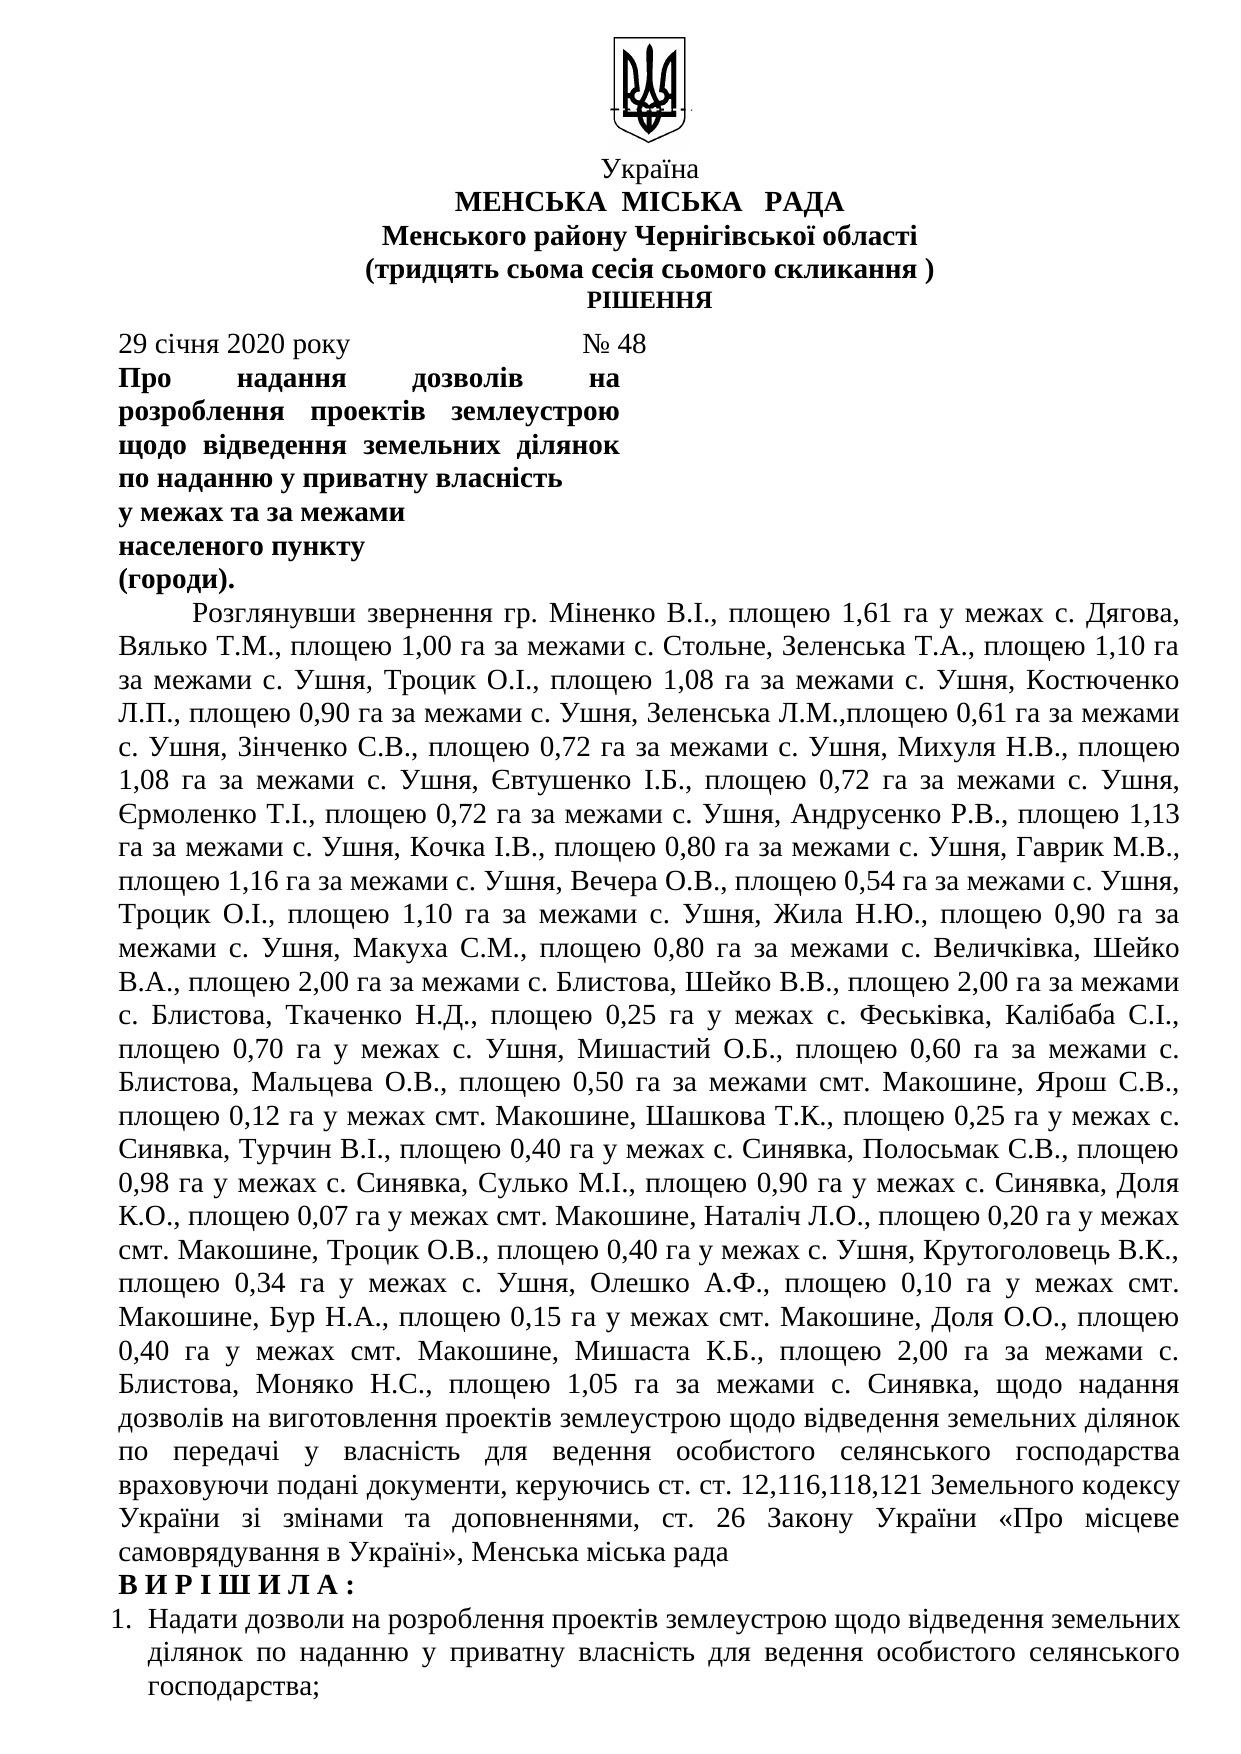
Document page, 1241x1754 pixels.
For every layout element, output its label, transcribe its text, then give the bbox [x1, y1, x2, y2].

text Розглянувши звернення гр. Міненко В.І., площею 1,61 га у межах с. Дягова, Вялько Т.М., площею 1,00 га за межами с. Стольне, Зеленська Т.А., площею 1,10 га за межами с. Ушня, Троцик О.І., площею 1,08 га за межами с. Ушня, Костюченко Л.П., площею 0,90 га за межами с. Ушня, Зеленська Л.М.,площею 0,61 га за межами с. Ушня, Зінченко С.В., площею 0,72 га за межами с. Ушня, Михуля Н.В., площею 1,08 га за межами с. Ушня, Євтушенко І.Б., площею 0,72 га за межами с. Ушня, Єрмоленко Т.І., площею 0,72 га за межами с. Ушня, Андрусенко Р.В., площею 1,13 га за межами с. Ушня, Кочка І.В., площею 0,80 га за межами с. Ушня, Гаврик М.В., площею 1,16 га за межами с. Ушня, Вечера О.В., площею 0,54 га за межами с. Ушня, Троцик О.І., площею 1,10 га за межами с. Ушня, Жила Н.Ю., площею 0,90 га за межами с. Ушня, Макуха С.М., площею 0,80 га за межами с. Величківка, Шейко В.А., площею 2,00 га за межами с. Блистова, Шейко В.В., площею 2,00 га за межами с. Блистова, Ткаченко Н.Д., площею 0,25 га у межах с. Феськівка, Калібаба С.І., площею 0,70 га у межах с. Ушня, Мишастий О.Б., площею 0,60 га за межами с. Блистова, Мальцева О.В., площею 0,50 га за межами смт. Макошине, Ярош С.В., площею 0,12 га у межах смт. Макошине, Шашкова Т.К., площею 0,25 га у межах с. Синявка, Турчин В.І., площею 0,40 га у межах с. Синявка, Полосьмак С.В., площею 0,98 га у межах с. Синявка, Сулько М.І., площею 0,90 га у межах с. Синявка, Доля К.О., площею 0,07 га у межах смт. Макошине, Наталіч Л.О., площею 0,20 га у межах смт. Макошине, Троцик О.В., площею 0,40 га у межах с. Ушня, Крутоголовець В.К., площею 0,34 га у межах с. Ушня, Олешко А.Ф., площею 0,10 га у межах смт. Макошине, Бур Н.А., площею 0,15 га у межах смт. Макошине, Доля О.О., площею 0,40 га у межах смт. Макошине, Мишаста К.Б., площею 2,00 га за межами с. Блистова, Моняко Н.С., площею 1,05 га за межами с. Синявка, щодо надання дозволів на виготовлення проектів землеустрою щодо відведення земельних ділянок по передачі у власність для ведення особистого селянського господарства враховуючи подані документи, керуючись ст. ст. 12,116,118,121 Земельного кодексу України зі змінами та доповненнями, ст. 26 Закону України «Про місцеве самоврядування в Україні», Менська міська рада [118, 595, 1181, 1567]
text 29 січня 2020 року № 48 [118, 326, 1181, 360]
list Надати дозволи на розроблення проектів землеустрою щодо відведення земельних ділянок по наданню у приватну власність для ведення особистого селянського господарства; [110, 1601, 1181, 1702]
text МЕНСЬКА МІСЬКА РАДА [118, 184, 1181, 218]
subtitle Менського району Чернігівської області [118, 218, 1181, 252]
text Україна [118, 151, 1181, 184]
text В И Р І Ш И Л А : [118, 1567, 1181, 1601]
text населеного пункту [118, 528, 620, 561]
text (городи). [118, 561, 620, 595]
text у межах та за межами [118, 494, 620, 528]
text (тридцять сьома сесія сьомого скликання ) [118, 252, 1181, 285]
text РІШЕННЯ [118, 285, 1181, 314]
text Про надання дозволів на розроблення проектів землеустрою щодо відведення земельних ділянок по наданню у приватну власність [118, 360, 620, 494]
